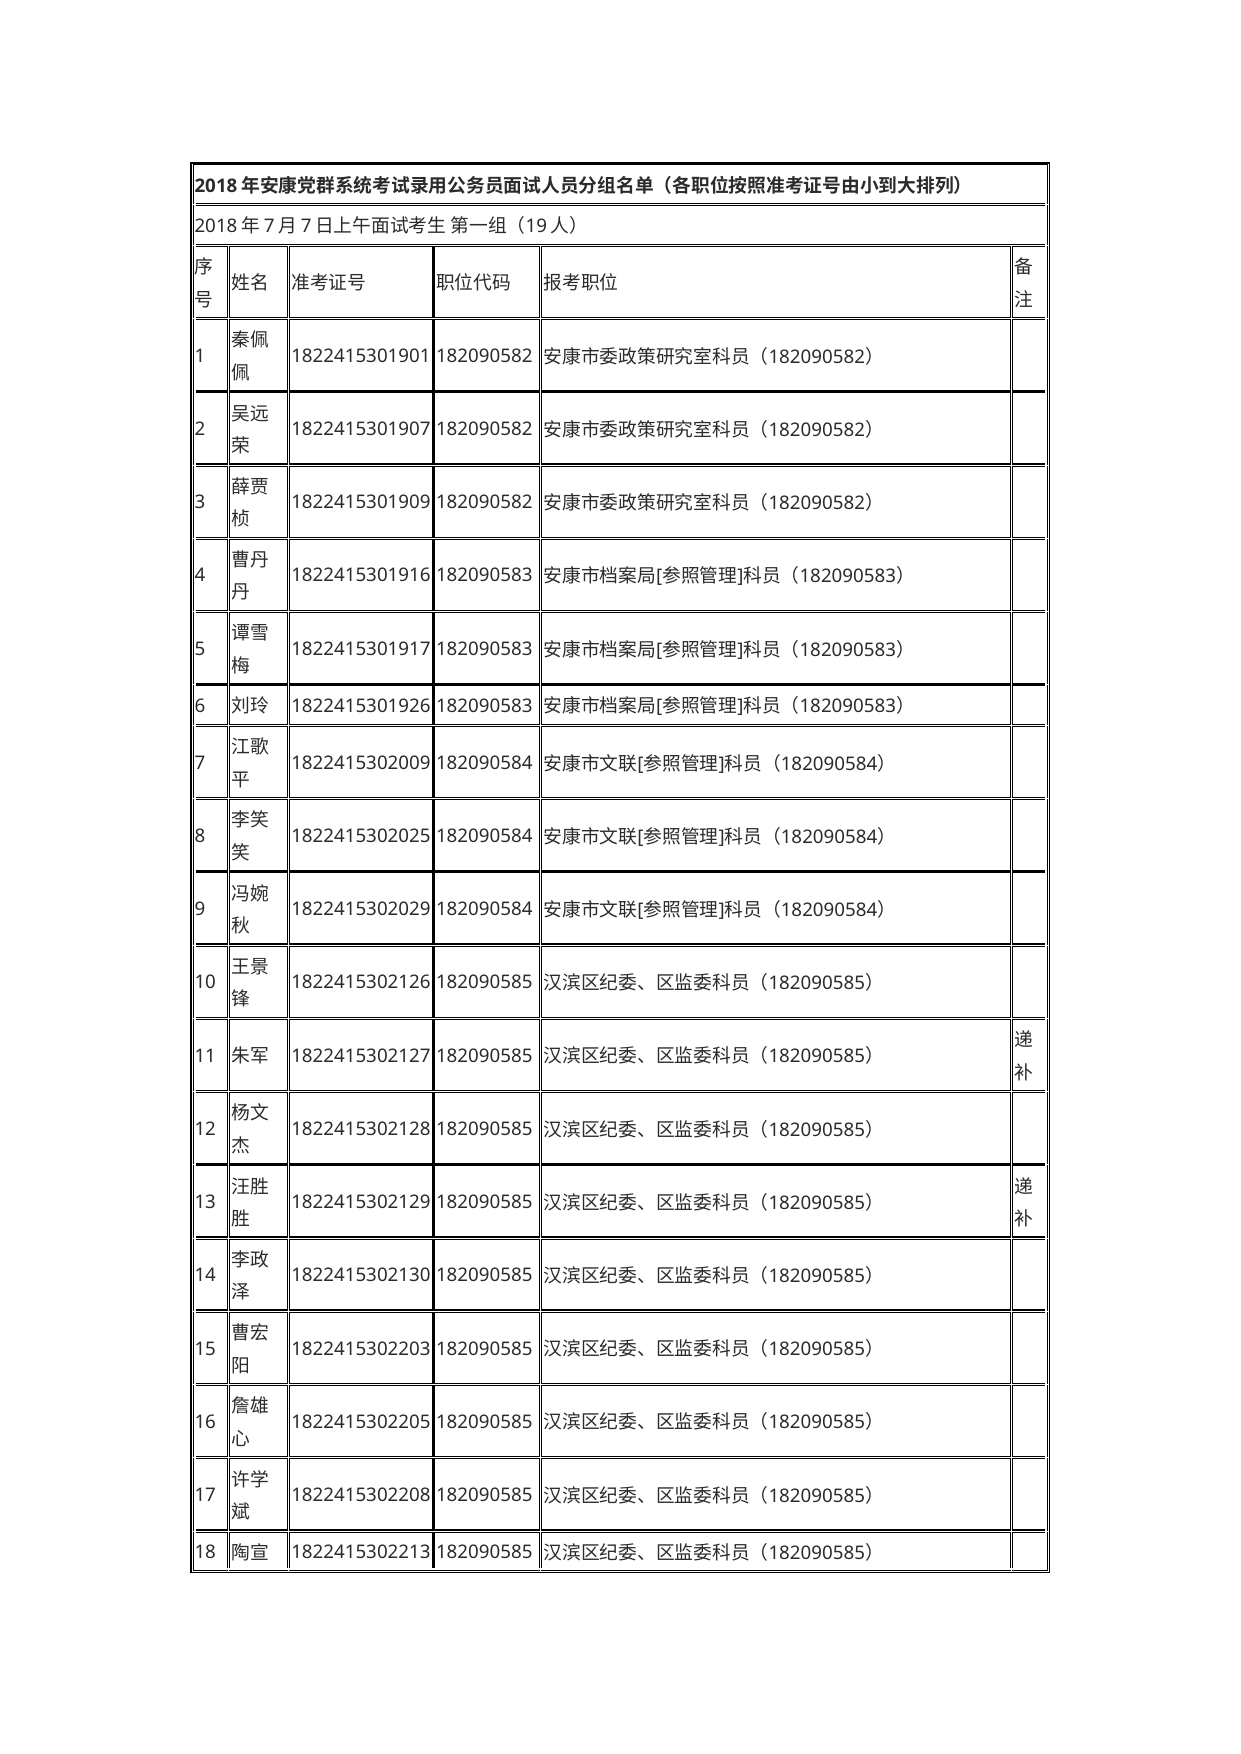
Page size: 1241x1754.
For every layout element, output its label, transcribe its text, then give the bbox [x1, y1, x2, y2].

table_cell 7 [194, 724, 227, 797]
table_cell 14 [194, 1236, 227, 1309]
table_cell 6 [192, 683, 227, 723]
table_cell 安康市文联[参照管理]科员（182090584） [542, 727, 1010, 797]
table_cell 18 [194, 1529, 228, 1570]
table_cell 1822415302205 [290, 1386, 432, 1456]
table_cell 汉滨区纪委、区监委科员（182090585） [542, 1459, 1010, 1529]
table_cell 182090584 [435, 873, 539, 943]
table_cell 姓名 [230, 247, 287, 317]
table_cell 安康市档案局[参照管理]科员（182090583） [542, 686, 1010, 723]
table_cell 备注 [1013, 244, 1047, 317]
table_cell 江歌平 [230, 727, 287, 797]
table_cell [1012, 797, 1048, 870]
table_cell 朱军 [230, 1020, 287, 1090]
table_cell 汪胜胜 [230, 1166, 287, 1236]
table_cell 1822415301901 [290, 320, 432, 390]
table_cell 11 [194, 1016, 227, 1090]
table_cell [1013, 390, 1047, 463]
table_cell 汉滨区纪委、区监委科员（182090585） [542, 1386, 1010, 1456]
table_cell 13 [192, 1163, 227, 1236]
table_cell 182090585 [435, 1459, 539, 1529]
table_cell 182090583 [435, 613, 539, 683]
table_cell 182090585 [435, 1386, 539, 1456]
table_cell [1012, 1383, 1048, 1456]
table_cell 报考职位 [542, 247, 1010, 317]
table_cell [1013, 1236, 1047, 1309]
table_cell 1822415302129 [290, 1166, 432, 1236]
table_cell [1012, 1529, 1047, 1570]
table_cell [1013, 943, 1047, 1016]
table_cell 182090585 [435, 1313, 539, 1383]
table_cell 递补 [1013, 1016, 1047, 1090]
table_cell [1013, 683, 1048, 723]
table_cell 安康市文联[参照管理]科员（182090584） [542, 800, 1010, 870]
table_cell 1822415302126 [290, 947, 432, 1016]
table_cell 182090585 [435, 1020, 539, 1090]
table_cell 安康市委政策研究室科员（182090582） [542, 393, 1010, 463]
table_cell 182090583 [435, 686, 539, 723]
table_cell 1822415302130 [290, 1240, 432, 1309]
table_cell 王景锋 [230, 947, 287, 1016]
table_cell 1822415302208 [290, 1459, 432, 1529]
table_cell 秦佩佩 [230, 320, 287, 390]
table_cell 安康市文联[参照管理]科员（182090584） [542, 873, 1010, 943]
table_cell 汉滨区纪委、区监委科员（182090585） [542, 1240, 1010, 1309]
table_cell [1013, 463, 1047, 536]
table_cell [1012, 1090, 1048, 1163]
table_cell 吴远荣 [230, 393, 287, 463]
table_cell [1012, 1456, 1048, 1529]
table_cell 3 [194, 463, 227, 536]
table_cell 182090584 [435, 727, 539, 797]
table_cell 许学斌 [230, 1459, 287, 1529]
table_cell 17 [192, 1456, 228, 1529]
table_cell 陶宣言 [229, 1533, 288, 1570]
table_cell 准考证号 [290, 247, 432, 317]
table_cell 汉滨区纪委、区监委科员（182090585） [542, 1093, 1010, 1163]
table_cell 职位代码 [435, 247, 539, 317]
table_cell 李政泽 [230, 1240, 287, 1309]
table_cell 1822415302127 [290, 1020, 432, 1090]
table_cell 序号 [194, 244, 227, 317]
table_cell 汉滨区纪委、区监委科员（182090585） [542, 1166, 1010, 1236]
table_cell 1822415301917 [290, 613, 432, 683]
table_cell 汉滨区纪委、区监委科员（182090585） [542, 1313, 1010, 1383]
table_cell 李笑笑 [230, 800, 287, 870]
table_cell [1013, 610, 1047, 683]
table_cell 182090585 [435, 947, 539, 1016]
table_cell [1012, 317, 1048, 390]
table_cell 8 [192, 797, 228, 870]
table_cell 1822415301909 [290, 467, 432, 536]
table_cell 182090583 [435, 540, 539, 609]
table_cell 1822415301916 [290, 540, 432, 609]
table_cell 15 [194, 1309, 227, 1383]
table_cell 安康市档案局[参照管理]科员（182090583） [542, 540, 1010, 609]
table_cell 詹雄心 [230, 1386, 287, 1456]
table_cell [1013, 536, 1047, 609]
table_cell 2 [194, 390, 227, 463]
table_cell 递补 [1013, 1163, 1048, 1236]
table_cell 曹宏阳 [230, 1313, 287, 1383]
table_cell [1013, 1309, 1047, 1383]
table_cell 182090585 [435, 1166, 539, 1236]
table_cell 182090582 [435, 393, 539, 463]
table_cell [541, 1533, 1012, 1570]
table_cell 1822415302213 [289, 1533, 433, 1570]
table_cell 12 [192, 1090, 228, 1163]
table_cell 182090582 [435, 320, 539, 390]
table_cell 182090585 [435, 1240, 539, 1309]
table_cell 曹丹丹 [230, 540, 287, 609]
table_cell 182090585 [433, 1533, 541, 1570]
table_cell 汉滨区纪委、区监委科员（182090585） [542, 1020, 1010, 1090]
table_cell 1822415302203 [290, 1313, 432, 1383]
table_cell 4 [194, 536, 227, 609]
table_cell 16 [192, 1383, 228, 1456]
table_cell 安康市委政策研究室科员（182090582） [542, 467, 1010, 536]
table_cell 1822415301926 [290, 686, 432, 723]
table_cell 1822415302029 [290, 873, 432, 943]
table_cell 1 [192, 317, 228, 390]
table_cell 5 [194, 610, 227, 683]
table_cell 1822415301907 [290, 393, 432, 463]
table_header 2018年安康党群系统考试录用公务员面试人员分组名单（各职位按照准考证号由小到大排列） [194, 165, 1047, 203]
table_cell [1013, 870, 1047, 943]
table_cell 谭雪梅 [230, 613, 287, 683]
table_cell 汉滨区纪委、区监委科员（182090585） [542, 947, 1010, 1016]
table_cell 2018年7月7日上午面试考生 第一组（19人） [192, 203, 1048, 243]
table_cell 安康市档案局[参照管理]科员（182090583） [542, 613, 1010, 683]
table_cell 刘玲 [230, 686, 287, 723]
table_cell 杨文杰 [230, 1093, 287, 1163]
table_cell 182090585 [435, 1093, 539, 1163]
table_cell 1822415302025 [290, 800, 432, 870]
table_cell 182090582 [435, 467, 539, 536]
table_cell 薛贾桢 [230, 467, 287, 536]
table_cell 冯婉秋 [230, 873, 287, 943]
table_cell 安康市委政策研究室科员（182090582） [542, 320, 1010, 390]
table_cell 182090584 [435, 800, 539, 870]
table_cell 9 [194, 870, 227, 943]
table_cell 10 [194, 943, 227, 1016]
table_cell 1822415302009 [290, 727, 432, 797]
table_cell 1822415302128 [290, 1093, 432, 1163]
table_cell [1013, 724, 1047, 797]
